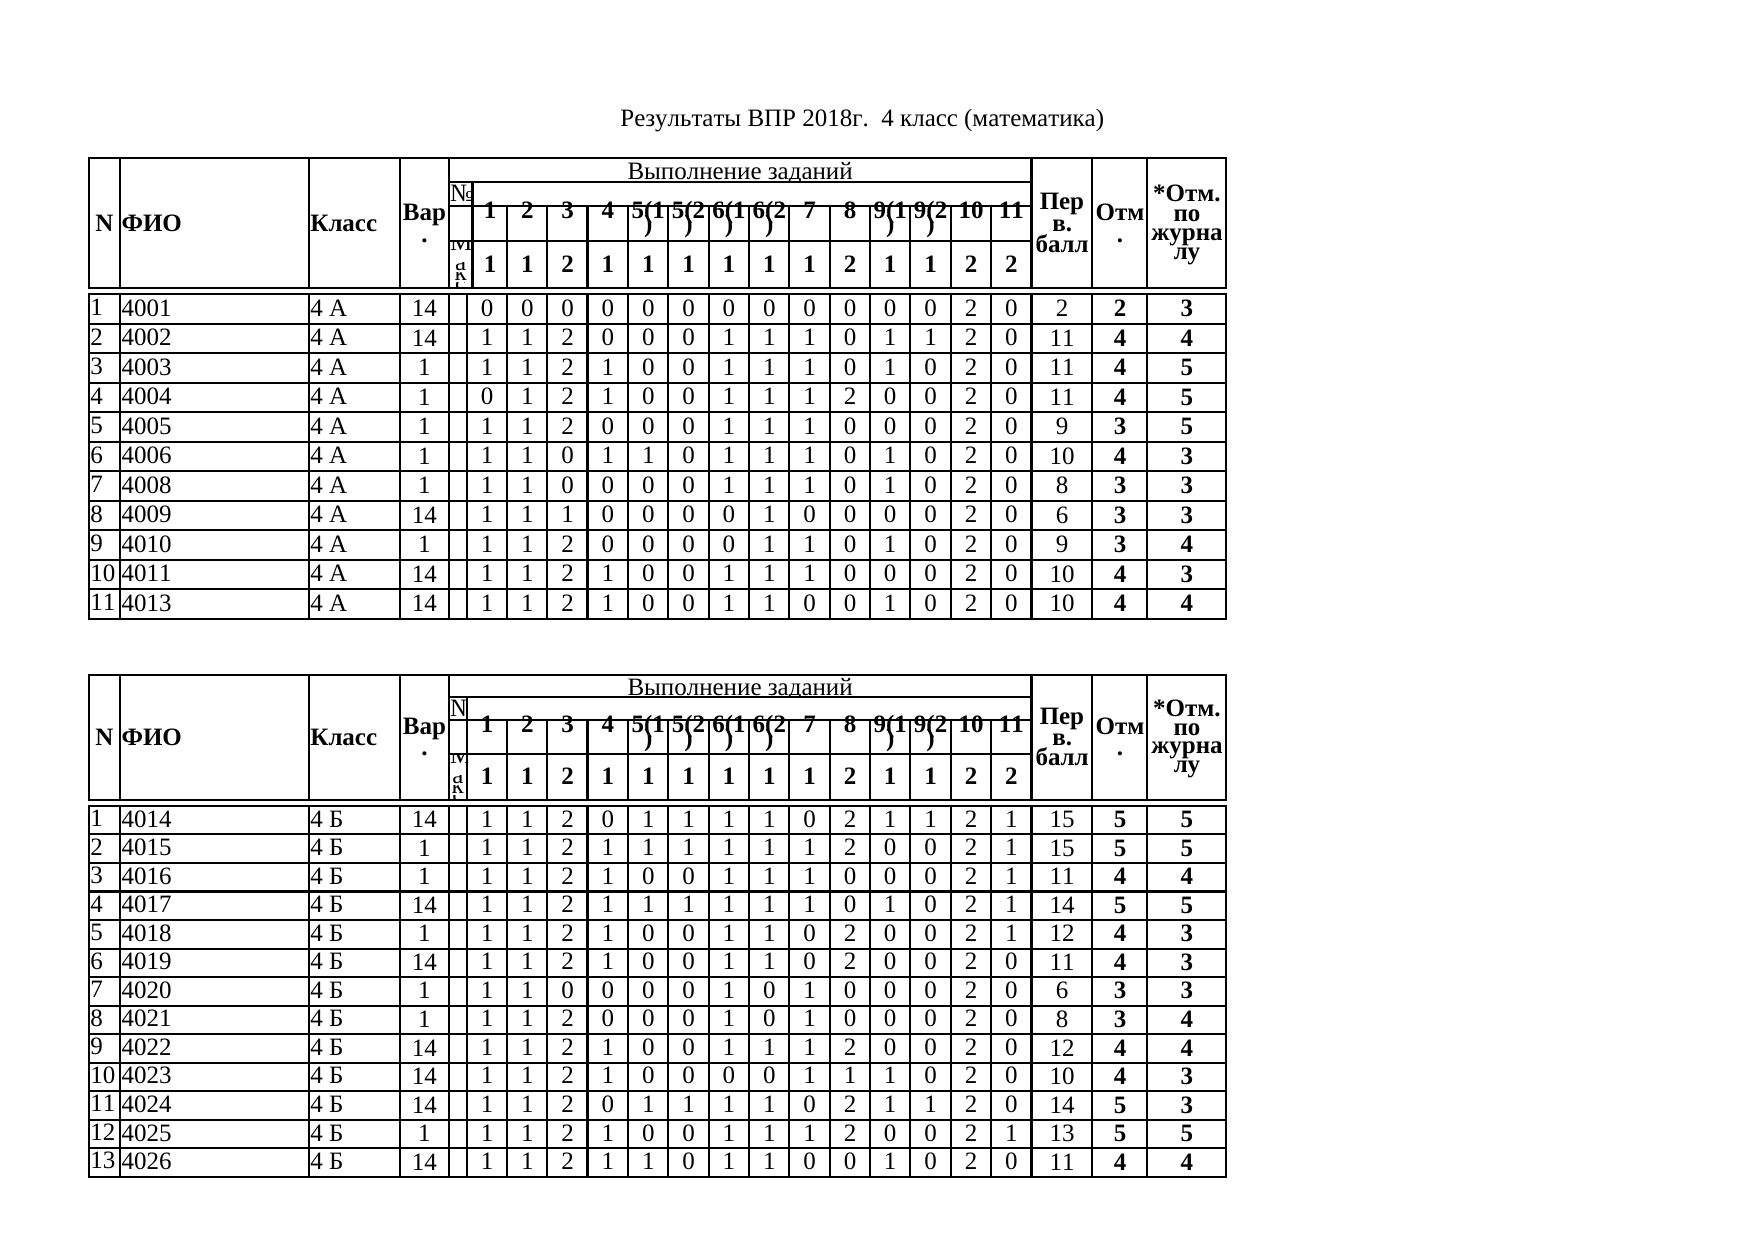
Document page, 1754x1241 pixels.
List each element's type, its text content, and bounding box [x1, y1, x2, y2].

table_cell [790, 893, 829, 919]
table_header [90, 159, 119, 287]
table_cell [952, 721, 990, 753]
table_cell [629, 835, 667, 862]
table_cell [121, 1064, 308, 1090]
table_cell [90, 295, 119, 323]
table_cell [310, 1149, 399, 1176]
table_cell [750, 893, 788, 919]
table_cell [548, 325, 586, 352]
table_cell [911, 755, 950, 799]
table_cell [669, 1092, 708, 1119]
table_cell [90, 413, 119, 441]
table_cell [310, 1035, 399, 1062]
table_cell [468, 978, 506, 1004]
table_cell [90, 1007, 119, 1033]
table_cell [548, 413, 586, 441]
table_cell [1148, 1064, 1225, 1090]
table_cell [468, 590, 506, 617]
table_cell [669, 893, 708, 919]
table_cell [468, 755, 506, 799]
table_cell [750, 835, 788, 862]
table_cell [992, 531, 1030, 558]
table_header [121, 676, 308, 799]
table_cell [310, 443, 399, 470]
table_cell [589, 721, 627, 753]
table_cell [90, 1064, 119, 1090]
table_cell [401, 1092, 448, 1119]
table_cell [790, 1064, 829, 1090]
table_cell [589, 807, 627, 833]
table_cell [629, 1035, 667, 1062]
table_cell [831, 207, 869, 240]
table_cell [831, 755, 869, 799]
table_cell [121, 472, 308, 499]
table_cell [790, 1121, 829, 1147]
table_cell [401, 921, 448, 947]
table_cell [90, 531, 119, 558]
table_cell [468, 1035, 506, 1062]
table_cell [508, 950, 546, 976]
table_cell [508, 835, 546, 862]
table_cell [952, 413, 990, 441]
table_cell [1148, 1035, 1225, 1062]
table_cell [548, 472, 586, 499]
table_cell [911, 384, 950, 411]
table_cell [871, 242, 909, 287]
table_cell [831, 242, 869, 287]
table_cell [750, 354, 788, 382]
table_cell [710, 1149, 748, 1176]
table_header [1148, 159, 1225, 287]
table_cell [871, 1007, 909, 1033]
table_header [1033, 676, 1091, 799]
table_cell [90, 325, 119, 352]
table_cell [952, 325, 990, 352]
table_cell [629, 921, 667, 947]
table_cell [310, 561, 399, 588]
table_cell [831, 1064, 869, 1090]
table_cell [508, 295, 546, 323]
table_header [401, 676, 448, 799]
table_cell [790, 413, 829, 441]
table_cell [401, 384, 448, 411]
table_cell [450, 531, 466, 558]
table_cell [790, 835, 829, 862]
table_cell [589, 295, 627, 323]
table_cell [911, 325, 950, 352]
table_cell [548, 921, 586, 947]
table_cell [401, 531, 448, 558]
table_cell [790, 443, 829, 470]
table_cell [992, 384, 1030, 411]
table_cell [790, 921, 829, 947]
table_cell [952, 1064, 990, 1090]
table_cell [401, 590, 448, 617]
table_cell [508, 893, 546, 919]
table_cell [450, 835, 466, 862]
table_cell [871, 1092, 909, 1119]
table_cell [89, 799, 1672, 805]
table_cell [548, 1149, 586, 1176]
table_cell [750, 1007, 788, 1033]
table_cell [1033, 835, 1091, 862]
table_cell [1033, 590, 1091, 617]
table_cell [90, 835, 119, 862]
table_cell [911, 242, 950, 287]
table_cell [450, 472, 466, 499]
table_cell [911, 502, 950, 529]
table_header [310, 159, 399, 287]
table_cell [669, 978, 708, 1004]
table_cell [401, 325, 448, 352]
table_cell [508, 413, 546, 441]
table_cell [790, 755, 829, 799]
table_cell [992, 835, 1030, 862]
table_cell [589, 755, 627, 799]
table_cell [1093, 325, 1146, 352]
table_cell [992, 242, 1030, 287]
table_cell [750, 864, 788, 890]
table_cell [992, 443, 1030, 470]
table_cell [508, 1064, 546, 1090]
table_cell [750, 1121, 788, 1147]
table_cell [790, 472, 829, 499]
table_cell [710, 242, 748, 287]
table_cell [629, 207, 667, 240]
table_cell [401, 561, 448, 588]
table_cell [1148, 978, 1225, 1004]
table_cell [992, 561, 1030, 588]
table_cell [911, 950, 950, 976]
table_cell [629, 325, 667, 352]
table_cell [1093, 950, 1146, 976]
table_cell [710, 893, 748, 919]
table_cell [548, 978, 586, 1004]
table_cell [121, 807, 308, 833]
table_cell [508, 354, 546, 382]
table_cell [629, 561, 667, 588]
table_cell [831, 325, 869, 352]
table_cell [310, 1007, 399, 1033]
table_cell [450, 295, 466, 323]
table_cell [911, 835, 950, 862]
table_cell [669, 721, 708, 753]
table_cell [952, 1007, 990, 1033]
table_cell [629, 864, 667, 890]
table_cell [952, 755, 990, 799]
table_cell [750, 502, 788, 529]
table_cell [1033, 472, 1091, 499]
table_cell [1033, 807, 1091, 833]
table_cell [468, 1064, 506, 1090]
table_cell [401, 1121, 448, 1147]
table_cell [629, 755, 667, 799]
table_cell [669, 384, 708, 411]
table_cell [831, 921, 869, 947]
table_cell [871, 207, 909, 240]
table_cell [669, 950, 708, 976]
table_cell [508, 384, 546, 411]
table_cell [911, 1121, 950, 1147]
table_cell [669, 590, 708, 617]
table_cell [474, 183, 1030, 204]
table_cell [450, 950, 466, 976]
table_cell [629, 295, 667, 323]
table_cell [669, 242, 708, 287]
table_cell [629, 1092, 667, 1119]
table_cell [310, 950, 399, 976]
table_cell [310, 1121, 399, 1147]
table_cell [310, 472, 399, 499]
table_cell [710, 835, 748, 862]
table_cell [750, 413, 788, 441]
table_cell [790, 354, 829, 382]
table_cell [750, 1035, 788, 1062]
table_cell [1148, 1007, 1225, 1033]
picture [450, 721, 467, 754]
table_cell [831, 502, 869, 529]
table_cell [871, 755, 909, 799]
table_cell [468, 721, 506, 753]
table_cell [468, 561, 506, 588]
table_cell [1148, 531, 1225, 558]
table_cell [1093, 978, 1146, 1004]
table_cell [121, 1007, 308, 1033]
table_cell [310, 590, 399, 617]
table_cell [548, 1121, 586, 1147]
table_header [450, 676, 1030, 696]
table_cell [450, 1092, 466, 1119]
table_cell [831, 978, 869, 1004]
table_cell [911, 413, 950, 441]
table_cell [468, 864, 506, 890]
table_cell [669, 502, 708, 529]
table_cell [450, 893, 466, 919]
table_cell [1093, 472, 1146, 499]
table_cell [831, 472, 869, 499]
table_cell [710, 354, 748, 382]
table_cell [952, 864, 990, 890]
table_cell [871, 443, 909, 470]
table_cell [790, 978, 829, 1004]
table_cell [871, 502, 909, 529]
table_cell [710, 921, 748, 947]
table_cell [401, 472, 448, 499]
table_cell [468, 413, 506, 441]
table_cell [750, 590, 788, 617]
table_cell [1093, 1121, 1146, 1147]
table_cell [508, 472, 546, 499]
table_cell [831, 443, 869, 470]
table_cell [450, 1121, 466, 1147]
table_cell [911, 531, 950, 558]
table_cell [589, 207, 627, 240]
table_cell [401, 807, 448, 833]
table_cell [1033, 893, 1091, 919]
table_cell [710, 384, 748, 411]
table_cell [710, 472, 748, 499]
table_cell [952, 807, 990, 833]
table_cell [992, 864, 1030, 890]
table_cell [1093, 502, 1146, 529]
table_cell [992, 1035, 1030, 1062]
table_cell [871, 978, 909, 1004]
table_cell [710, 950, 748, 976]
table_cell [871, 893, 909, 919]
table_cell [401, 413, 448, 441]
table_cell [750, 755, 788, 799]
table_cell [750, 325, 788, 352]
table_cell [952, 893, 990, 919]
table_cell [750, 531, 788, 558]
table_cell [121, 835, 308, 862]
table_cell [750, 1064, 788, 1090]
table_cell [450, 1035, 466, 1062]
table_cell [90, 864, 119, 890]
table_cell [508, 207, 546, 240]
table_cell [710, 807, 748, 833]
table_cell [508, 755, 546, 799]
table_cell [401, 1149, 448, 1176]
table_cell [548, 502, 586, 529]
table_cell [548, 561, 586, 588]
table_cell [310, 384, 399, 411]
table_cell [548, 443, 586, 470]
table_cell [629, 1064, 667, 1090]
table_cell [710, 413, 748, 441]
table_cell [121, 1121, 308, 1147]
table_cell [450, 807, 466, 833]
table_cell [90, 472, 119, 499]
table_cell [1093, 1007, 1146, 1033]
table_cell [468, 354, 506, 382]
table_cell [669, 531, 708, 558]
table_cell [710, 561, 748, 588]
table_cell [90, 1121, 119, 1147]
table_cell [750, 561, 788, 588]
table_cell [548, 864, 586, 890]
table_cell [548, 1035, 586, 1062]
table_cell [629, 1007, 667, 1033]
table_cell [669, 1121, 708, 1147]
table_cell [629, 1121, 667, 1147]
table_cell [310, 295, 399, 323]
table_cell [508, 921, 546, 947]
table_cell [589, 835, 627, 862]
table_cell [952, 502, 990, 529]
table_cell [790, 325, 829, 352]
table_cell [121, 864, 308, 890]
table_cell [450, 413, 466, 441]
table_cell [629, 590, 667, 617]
text Результаты ВПР 2018г. 4 класс (математика) [89, 103, 1636, 132]
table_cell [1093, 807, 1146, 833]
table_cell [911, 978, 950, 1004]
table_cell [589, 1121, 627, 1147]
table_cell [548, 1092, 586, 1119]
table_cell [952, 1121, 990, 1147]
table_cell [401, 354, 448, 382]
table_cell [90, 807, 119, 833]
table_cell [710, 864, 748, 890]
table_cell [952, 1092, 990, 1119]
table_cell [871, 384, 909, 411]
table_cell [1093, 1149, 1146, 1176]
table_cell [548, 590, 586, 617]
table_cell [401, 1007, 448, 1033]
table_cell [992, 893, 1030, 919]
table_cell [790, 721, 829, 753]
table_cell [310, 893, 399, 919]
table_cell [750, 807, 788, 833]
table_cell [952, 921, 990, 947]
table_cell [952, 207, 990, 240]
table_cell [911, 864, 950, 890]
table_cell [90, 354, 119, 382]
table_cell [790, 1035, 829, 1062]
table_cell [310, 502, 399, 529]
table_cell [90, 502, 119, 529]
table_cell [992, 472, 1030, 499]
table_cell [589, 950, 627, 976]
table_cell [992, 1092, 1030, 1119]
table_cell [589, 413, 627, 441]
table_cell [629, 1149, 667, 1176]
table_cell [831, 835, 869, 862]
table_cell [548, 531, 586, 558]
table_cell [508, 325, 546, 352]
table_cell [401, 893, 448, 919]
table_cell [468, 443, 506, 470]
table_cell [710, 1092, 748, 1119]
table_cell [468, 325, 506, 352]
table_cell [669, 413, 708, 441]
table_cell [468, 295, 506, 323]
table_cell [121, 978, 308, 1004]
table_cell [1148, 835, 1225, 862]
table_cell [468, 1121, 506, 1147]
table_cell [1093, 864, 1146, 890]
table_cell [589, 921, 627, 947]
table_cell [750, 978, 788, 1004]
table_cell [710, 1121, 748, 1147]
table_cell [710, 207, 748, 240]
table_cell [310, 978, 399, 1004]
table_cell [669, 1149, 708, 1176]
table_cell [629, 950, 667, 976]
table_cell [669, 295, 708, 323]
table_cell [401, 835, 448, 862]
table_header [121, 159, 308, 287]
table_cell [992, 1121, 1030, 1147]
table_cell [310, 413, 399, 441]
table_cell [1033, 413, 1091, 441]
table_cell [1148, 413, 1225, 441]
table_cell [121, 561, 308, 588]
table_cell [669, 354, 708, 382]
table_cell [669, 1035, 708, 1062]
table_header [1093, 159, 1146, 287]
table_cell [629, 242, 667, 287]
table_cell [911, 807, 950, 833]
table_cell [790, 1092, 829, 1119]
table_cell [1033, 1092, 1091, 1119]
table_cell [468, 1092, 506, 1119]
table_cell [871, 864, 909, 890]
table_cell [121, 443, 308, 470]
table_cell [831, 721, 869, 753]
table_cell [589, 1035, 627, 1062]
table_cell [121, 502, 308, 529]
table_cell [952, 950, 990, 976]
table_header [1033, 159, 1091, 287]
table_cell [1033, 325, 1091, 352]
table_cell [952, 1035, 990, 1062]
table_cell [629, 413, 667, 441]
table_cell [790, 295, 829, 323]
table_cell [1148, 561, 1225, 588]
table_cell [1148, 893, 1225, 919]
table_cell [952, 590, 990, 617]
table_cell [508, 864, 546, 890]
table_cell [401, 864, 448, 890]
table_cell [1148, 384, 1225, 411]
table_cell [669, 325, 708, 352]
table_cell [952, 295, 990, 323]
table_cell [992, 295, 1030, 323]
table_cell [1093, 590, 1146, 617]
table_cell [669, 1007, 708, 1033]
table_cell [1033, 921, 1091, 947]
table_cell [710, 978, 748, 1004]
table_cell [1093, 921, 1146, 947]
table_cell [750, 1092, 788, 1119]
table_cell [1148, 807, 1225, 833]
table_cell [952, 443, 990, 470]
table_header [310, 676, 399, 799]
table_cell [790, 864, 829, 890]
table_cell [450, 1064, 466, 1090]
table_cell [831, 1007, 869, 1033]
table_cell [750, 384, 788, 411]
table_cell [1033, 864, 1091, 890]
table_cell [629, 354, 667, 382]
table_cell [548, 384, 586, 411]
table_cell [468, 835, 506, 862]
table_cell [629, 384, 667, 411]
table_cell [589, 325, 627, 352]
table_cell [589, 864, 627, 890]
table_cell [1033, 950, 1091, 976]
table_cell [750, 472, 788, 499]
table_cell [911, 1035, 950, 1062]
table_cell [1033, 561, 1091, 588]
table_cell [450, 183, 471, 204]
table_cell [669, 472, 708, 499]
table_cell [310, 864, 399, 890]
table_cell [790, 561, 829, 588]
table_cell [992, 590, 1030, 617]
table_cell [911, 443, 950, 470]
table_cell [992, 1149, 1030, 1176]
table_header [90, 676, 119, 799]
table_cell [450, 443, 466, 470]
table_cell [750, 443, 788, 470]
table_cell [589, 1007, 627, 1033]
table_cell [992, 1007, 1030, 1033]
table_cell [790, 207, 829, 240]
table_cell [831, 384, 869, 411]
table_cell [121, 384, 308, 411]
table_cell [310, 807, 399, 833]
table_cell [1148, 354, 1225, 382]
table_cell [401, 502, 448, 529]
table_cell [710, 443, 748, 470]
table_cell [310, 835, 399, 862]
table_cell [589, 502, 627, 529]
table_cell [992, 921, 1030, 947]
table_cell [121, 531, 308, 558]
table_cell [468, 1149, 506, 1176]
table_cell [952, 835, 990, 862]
picture [450, 206, 468, 241]
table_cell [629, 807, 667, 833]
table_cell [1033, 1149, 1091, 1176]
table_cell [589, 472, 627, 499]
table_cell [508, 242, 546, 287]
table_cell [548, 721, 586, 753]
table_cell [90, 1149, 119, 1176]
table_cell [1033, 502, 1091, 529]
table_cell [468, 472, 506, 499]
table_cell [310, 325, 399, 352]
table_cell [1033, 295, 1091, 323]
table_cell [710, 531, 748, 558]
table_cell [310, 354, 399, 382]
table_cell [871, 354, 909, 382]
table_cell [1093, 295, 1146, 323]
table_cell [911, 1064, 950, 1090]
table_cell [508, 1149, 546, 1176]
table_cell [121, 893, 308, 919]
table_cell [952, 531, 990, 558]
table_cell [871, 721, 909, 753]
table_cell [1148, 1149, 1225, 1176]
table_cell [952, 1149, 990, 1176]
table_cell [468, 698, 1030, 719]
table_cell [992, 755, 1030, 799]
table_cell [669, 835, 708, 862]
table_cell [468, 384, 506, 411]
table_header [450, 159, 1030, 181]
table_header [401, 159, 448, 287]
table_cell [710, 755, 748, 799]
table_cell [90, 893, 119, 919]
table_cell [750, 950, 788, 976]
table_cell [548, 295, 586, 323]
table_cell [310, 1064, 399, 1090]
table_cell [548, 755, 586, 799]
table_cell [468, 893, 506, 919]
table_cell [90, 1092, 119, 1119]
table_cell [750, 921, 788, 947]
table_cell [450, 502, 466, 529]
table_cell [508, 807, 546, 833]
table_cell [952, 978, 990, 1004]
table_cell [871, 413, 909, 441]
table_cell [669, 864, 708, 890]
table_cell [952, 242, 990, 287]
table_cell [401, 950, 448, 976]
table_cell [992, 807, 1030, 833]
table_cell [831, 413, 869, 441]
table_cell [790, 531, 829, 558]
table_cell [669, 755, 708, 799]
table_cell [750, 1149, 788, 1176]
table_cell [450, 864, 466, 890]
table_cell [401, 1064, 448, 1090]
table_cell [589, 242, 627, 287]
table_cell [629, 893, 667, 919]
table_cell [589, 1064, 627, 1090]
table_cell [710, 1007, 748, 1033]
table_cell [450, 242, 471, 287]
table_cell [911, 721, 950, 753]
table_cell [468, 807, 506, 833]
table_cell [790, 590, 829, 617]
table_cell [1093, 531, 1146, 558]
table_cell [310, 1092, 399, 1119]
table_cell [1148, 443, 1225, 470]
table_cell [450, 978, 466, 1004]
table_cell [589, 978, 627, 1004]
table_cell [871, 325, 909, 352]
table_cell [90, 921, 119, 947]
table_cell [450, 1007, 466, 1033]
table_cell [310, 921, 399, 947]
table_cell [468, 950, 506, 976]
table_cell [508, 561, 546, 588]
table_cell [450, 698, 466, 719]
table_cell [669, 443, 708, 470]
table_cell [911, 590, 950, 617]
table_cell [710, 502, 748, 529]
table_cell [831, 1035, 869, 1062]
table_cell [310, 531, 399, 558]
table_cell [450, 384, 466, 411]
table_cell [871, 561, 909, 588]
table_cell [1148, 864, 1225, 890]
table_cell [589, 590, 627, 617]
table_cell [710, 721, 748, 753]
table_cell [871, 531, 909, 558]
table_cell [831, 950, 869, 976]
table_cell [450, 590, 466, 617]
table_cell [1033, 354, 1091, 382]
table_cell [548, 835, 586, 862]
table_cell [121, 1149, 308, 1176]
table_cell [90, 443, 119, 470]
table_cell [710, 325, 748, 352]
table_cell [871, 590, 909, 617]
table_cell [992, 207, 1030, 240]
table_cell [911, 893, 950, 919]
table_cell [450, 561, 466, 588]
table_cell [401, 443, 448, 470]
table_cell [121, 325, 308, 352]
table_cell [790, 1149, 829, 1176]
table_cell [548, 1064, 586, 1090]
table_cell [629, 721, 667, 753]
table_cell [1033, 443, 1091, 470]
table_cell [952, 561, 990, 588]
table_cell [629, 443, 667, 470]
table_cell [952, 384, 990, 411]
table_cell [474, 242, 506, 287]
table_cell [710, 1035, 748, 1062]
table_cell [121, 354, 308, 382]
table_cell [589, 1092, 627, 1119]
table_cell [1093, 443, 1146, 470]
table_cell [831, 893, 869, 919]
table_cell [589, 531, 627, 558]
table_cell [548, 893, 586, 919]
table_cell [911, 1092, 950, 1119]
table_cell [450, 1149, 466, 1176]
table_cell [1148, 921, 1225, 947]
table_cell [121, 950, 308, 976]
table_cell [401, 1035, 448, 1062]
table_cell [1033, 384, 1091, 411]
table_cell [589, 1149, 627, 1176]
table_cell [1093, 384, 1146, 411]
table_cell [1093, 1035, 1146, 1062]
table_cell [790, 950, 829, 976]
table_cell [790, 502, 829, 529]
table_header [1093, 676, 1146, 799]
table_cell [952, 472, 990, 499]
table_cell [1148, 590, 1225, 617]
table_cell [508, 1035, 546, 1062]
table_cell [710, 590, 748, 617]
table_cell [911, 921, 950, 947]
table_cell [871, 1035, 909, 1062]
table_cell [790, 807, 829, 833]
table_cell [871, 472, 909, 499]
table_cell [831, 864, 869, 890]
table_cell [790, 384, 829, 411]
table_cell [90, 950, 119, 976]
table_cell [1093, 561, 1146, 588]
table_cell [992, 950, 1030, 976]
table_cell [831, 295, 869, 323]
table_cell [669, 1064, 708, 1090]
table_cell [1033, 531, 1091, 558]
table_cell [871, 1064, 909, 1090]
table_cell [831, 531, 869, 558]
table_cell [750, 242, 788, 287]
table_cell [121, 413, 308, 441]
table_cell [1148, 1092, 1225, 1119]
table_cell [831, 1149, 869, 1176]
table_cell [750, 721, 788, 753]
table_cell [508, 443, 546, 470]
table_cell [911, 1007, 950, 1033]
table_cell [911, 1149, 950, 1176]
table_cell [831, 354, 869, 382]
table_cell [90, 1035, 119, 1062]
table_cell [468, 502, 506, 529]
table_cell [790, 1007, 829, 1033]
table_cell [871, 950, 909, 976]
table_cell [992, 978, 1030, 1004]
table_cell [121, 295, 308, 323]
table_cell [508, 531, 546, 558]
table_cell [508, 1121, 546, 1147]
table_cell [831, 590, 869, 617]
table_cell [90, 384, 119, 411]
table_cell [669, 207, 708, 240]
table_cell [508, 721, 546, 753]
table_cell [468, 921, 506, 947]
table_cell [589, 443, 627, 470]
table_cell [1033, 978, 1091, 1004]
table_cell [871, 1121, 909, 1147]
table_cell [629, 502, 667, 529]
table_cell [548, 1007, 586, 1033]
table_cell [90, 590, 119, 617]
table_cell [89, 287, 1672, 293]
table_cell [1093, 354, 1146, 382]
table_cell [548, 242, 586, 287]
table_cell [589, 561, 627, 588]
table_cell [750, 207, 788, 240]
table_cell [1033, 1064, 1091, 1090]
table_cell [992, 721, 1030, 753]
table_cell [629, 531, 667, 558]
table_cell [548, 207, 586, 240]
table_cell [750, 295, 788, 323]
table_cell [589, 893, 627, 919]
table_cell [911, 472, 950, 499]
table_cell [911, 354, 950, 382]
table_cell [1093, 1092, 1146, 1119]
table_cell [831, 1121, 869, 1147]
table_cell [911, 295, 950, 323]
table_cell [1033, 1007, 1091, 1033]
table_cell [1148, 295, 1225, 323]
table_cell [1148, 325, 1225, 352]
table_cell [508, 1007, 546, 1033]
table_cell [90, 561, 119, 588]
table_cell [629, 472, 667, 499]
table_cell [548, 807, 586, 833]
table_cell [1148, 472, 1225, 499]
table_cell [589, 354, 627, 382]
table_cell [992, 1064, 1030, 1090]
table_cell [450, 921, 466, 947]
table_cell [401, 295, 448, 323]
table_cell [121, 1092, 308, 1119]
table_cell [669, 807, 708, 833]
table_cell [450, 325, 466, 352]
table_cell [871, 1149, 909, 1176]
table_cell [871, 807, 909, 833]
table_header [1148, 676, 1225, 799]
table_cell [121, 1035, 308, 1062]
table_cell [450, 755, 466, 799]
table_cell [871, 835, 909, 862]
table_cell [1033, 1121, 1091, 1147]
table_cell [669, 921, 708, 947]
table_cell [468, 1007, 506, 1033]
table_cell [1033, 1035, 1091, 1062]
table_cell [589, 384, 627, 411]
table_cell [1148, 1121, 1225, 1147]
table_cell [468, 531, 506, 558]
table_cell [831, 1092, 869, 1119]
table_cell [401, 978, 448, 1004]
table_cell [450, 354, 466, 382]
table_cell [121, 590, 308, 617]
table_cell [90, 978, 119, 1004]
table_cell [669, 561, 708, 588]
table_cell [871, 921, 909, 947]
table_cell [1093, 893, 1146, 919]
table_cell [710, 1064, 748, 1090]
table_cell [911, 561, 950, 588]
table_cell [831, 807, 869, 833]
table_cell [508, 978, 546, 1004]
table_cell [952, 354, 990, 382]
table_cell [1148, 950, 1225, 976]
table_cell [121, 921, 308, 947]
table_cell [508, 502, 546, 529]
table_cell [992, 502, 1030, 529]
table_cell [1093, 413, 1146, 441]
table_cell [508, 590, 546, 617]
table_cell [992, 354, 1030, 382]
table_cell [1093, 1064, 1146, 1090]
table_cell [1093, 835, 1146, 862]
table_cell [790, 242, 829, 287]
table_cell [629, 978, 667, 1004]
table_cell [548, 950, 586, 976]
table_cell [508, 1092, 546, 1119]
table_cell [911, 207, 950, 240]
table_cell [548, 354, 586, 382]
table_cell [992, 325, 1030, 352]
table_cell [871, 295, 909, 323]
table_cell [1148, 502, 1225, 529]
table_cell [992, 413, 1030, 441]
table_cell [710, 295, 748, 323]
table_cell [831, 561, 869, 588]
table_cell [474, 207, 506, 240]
